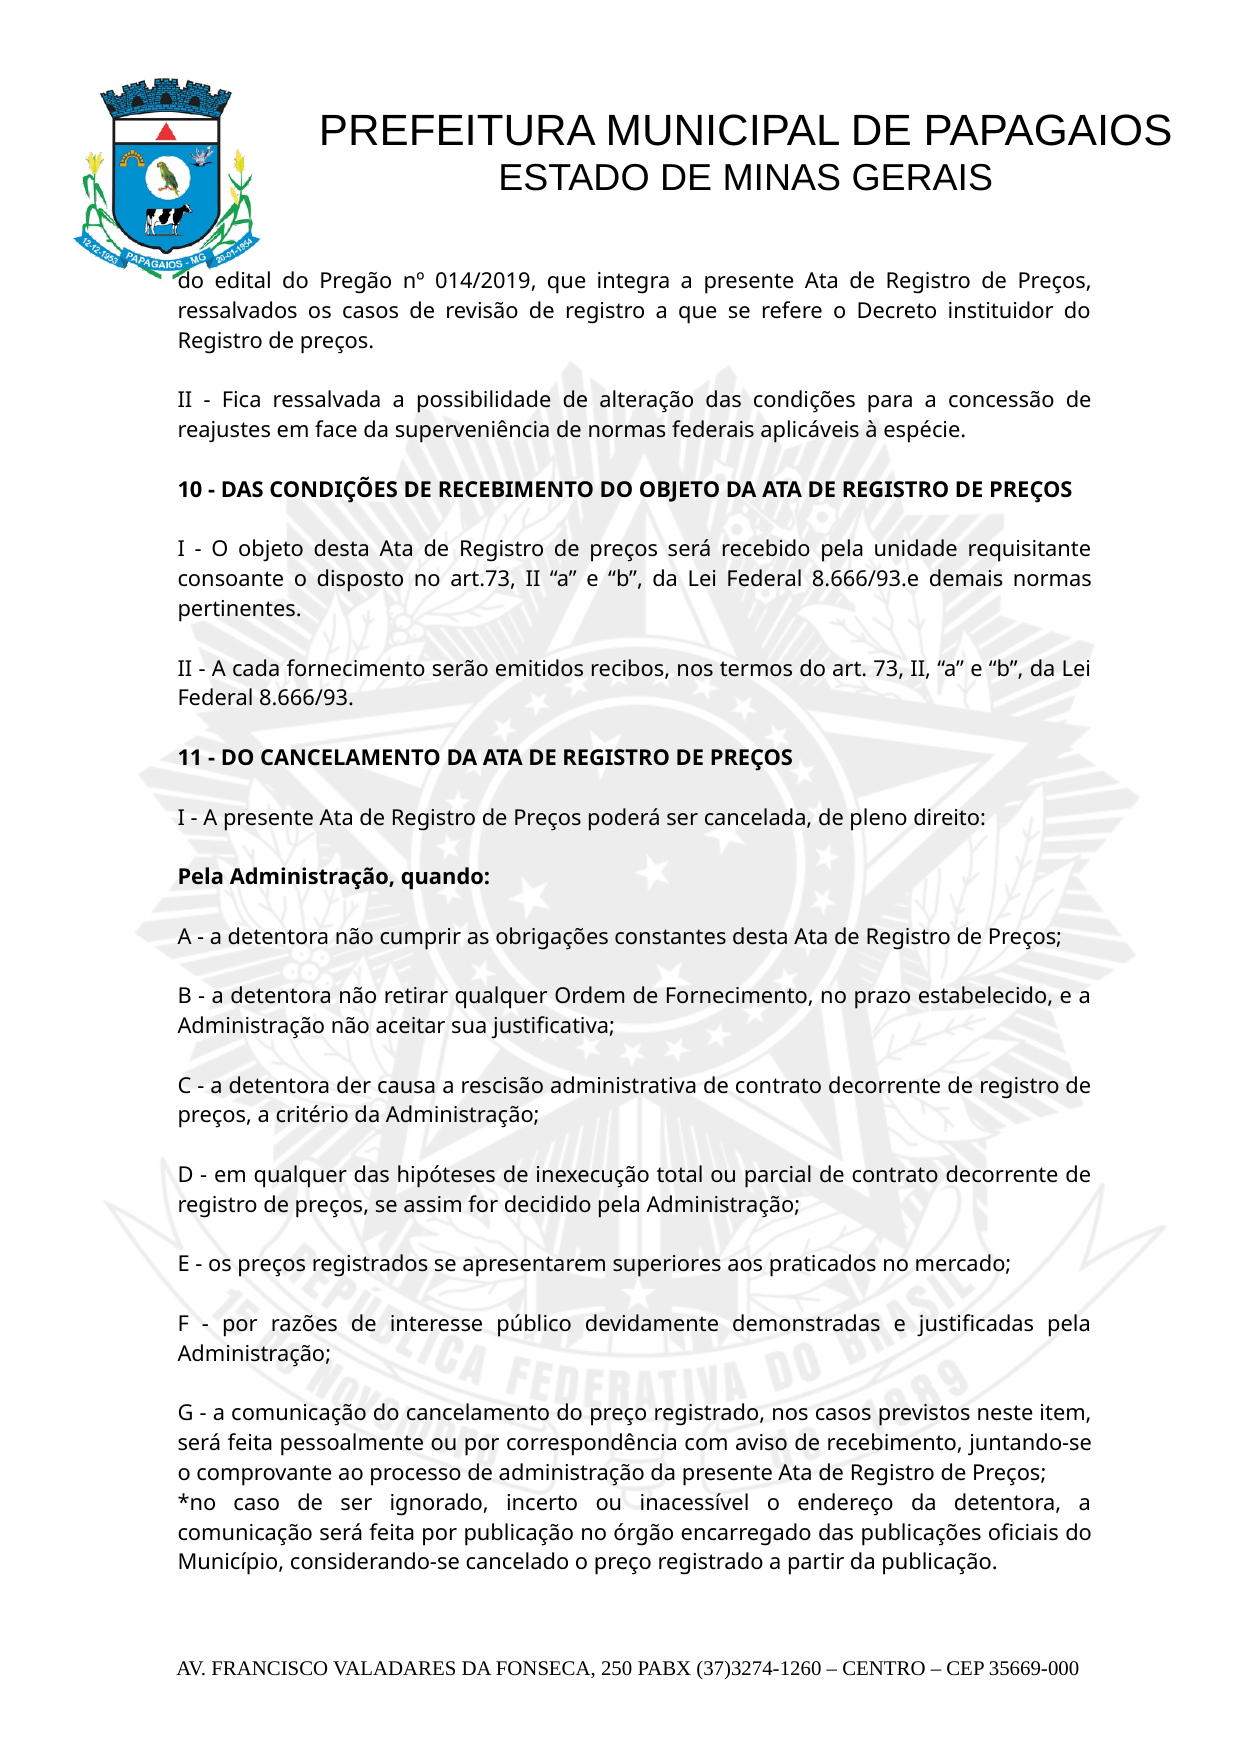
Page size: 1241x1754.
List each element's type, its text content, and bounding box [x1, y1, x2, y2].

text *no caso de ser ignorado, incerto ou inacessível o endereço da detentora, a comunicação será feita por publicação no órgão encarregado das publicações oficiais do Município, considerando-se cancelado o preço registrado a partir da publicação. [177, 1487, 1093, 1576]
picture [200, 260, 212, 265]
text 11 - DO CANCELAMENTO DA ATA DE REGISTRO DE PREÇOS [177, 742, 1093, 772]
text F - por razões de interesse público devidamente demonstradas e justificadas pela Administração; [177, 1308, 1093, 1368]
text B - a detentora não retirar qualquer Ordem de Fornecimento, no prazo estabelecido, e a Administração não aceitar sua justificativa; [177, 980, 1093, 1040]
text I - A presente Ata de Registro de Preços poderá ser cancelada, de pleno direito: [177, 802, 1093, 831]
text A - a detentora não cumprir as obrigações constantes desta Ata de Registro de Preços; [177, 921, 1093, 951]
text Pela Administração, quando: [177, 861, 1093, 891]
picture [102, 361, 1167, 1510]
picture [72, 73, 262, 281]
picture [217, 256, 225, 262]
picture [237, 240, 252, 250]
text I - O objeto desta Ata de Registro de preços será recebido pela unidade requisitante consoante o disposto no art.73, II “a” e “b”, da Lei Federal 8.666/93.e demais normas pertinentes. [177, 533, 1093, 623]
text E - os preços registrados se apresentarem superiores aos praticados no mercado; [177, 1248, 1093, 1278]
picture [191, 255, 205, 263]
text 10 - DAS CONDIÇÕES DE RECEBIMENTO DO OBJETO DA ATA DE REGISTRO DE PREÇOS [177, 474, 1093, 504]
text D - em qualquer das hipóteses de inexecução total ou parcial de contrato decorrente de registro de preços, se assim for decidido pela Administração; [177, 1159, 1093, 1219]
text II - Fica ressalvada a possibilidade de alteração das condições para a concessão de reajustes em face da superveniência de normas federais aplicáveis à espécie. [177, 384, 1093, 444]
text G - a comunicação do cancelamento do preço registrado, nos casos previstos neste item, será feita pessoalmente ou por correspondência com aviso de recebimento, juntando-se o comprovante ao processo de administração da presente Ata de Registro de Preços; [177, 1397, 1093, 1487]
text C - a detentora der causa a rescisão administrativa de contrato decorrente de registro de preços, a critério da Administração; [177, 1070, 1093, 1129]
text II - A cada fornecimento serão emitidos recibos, nos termos do art. 73, II, “a” e “b”, da Lei Federal 8.666/93. [177, 653, 1093, 712]
